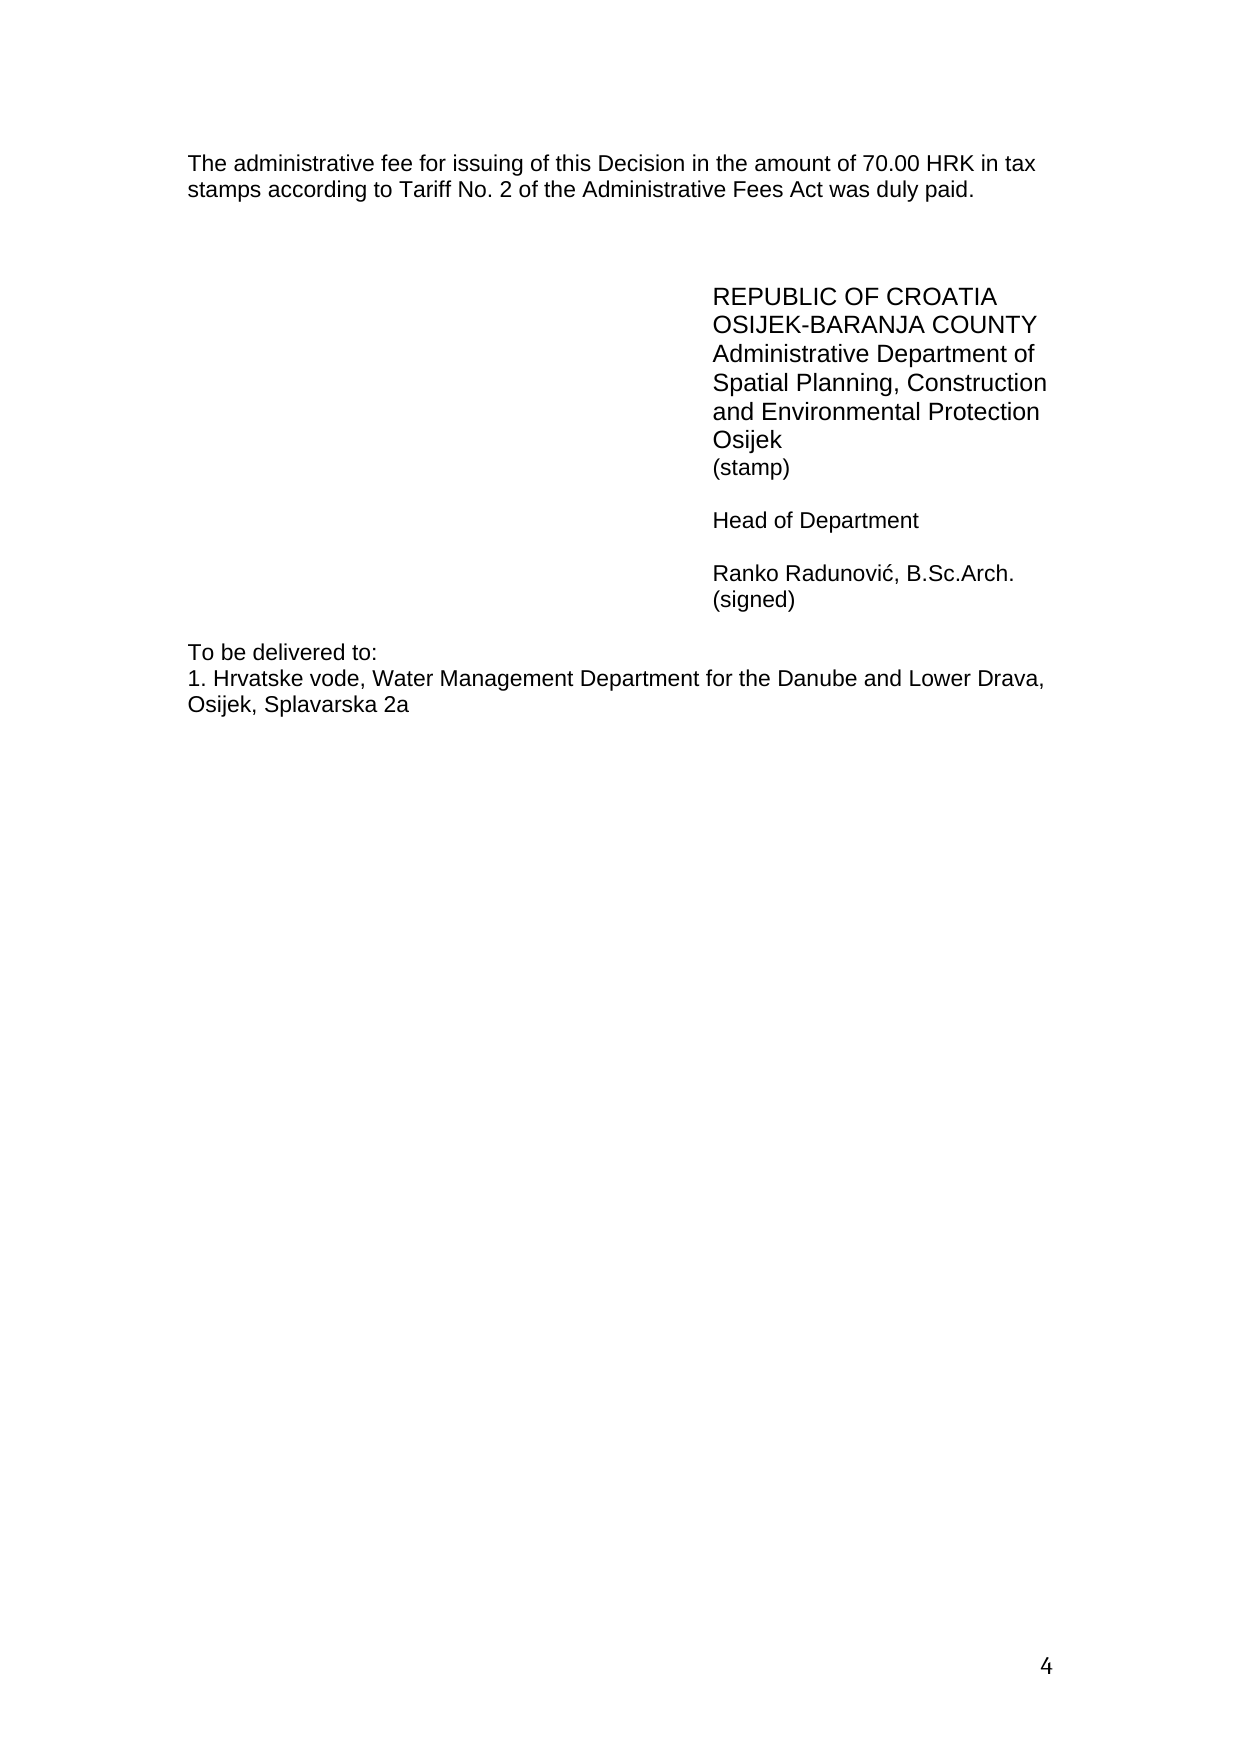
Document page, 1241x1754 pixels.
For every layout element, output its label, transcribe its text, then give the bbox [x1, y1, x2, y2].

text OSIJEK-BARANJA COUNTY [187, 311, 1053, 339]
text The administrative fee for issuing of this Decision in the amount of 70.00 HRK in tax stamps according to Tariff No. 2 of the Administrative Fees Act was duly paid. [187, 150, 1053, 203]
text Administrative Department of Spatial Planning, Construction and Environmental Protection [187, 339, 1053, 426]
text 1. Hrvatske vode, Water Management Department for the Danube and Lower Drava, Osijek, Splavarska 2a [187, 665, 1053, 718]
text Head of Department Ranko Radunović, B.Sc.Arch. (signed) [262, 507, 1053, 639]
text To be delivered to: [187, 639, 1053, 665]
text (stamp) [262, 454, 1053, 481]
text REPUBLIC OF CROATIA [187, 282, 1053, 311]
text Osijek [187, 426, 1053, 454]
